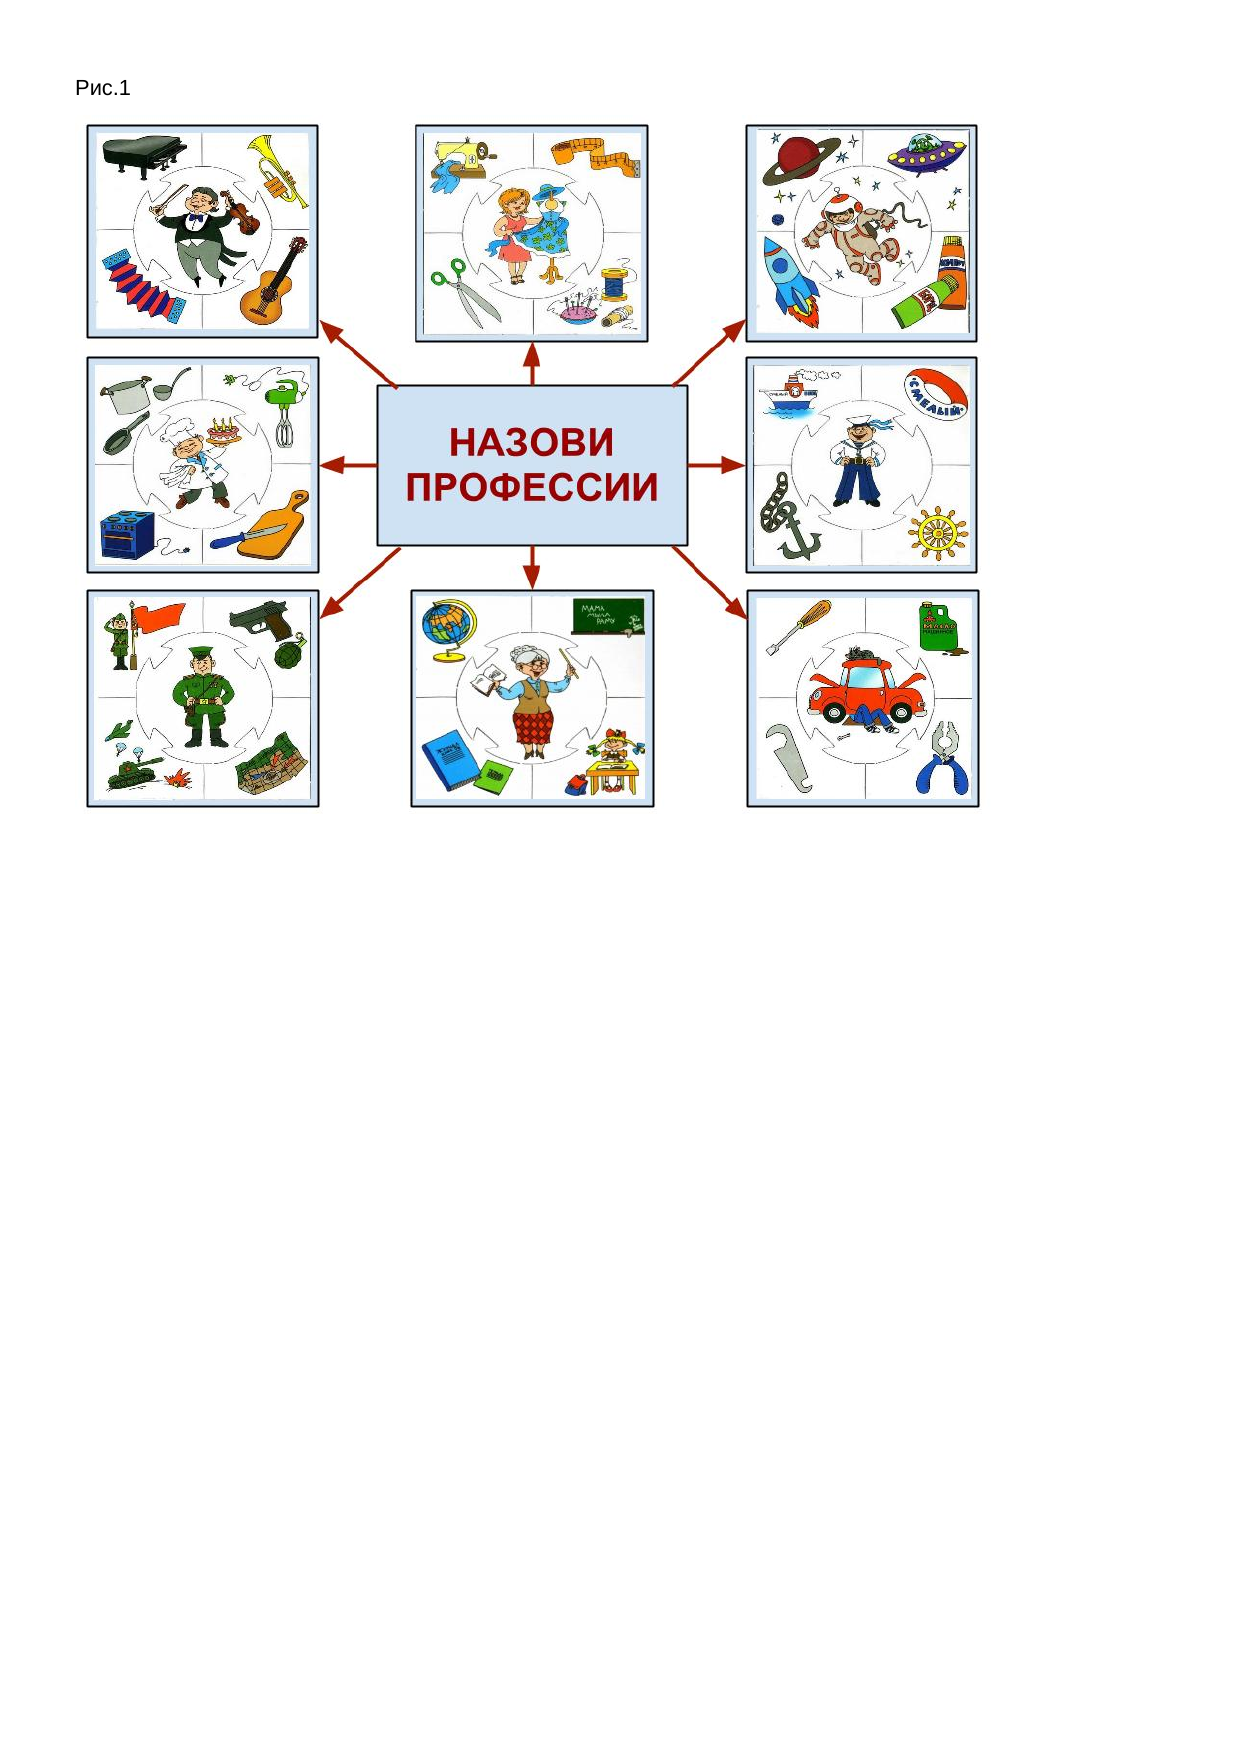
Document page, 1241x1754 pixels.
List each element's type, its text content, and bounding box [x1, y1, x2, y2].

text Рис.1 [75, 75, 1165, 100]
picture [75, 115, 1005, 814]
